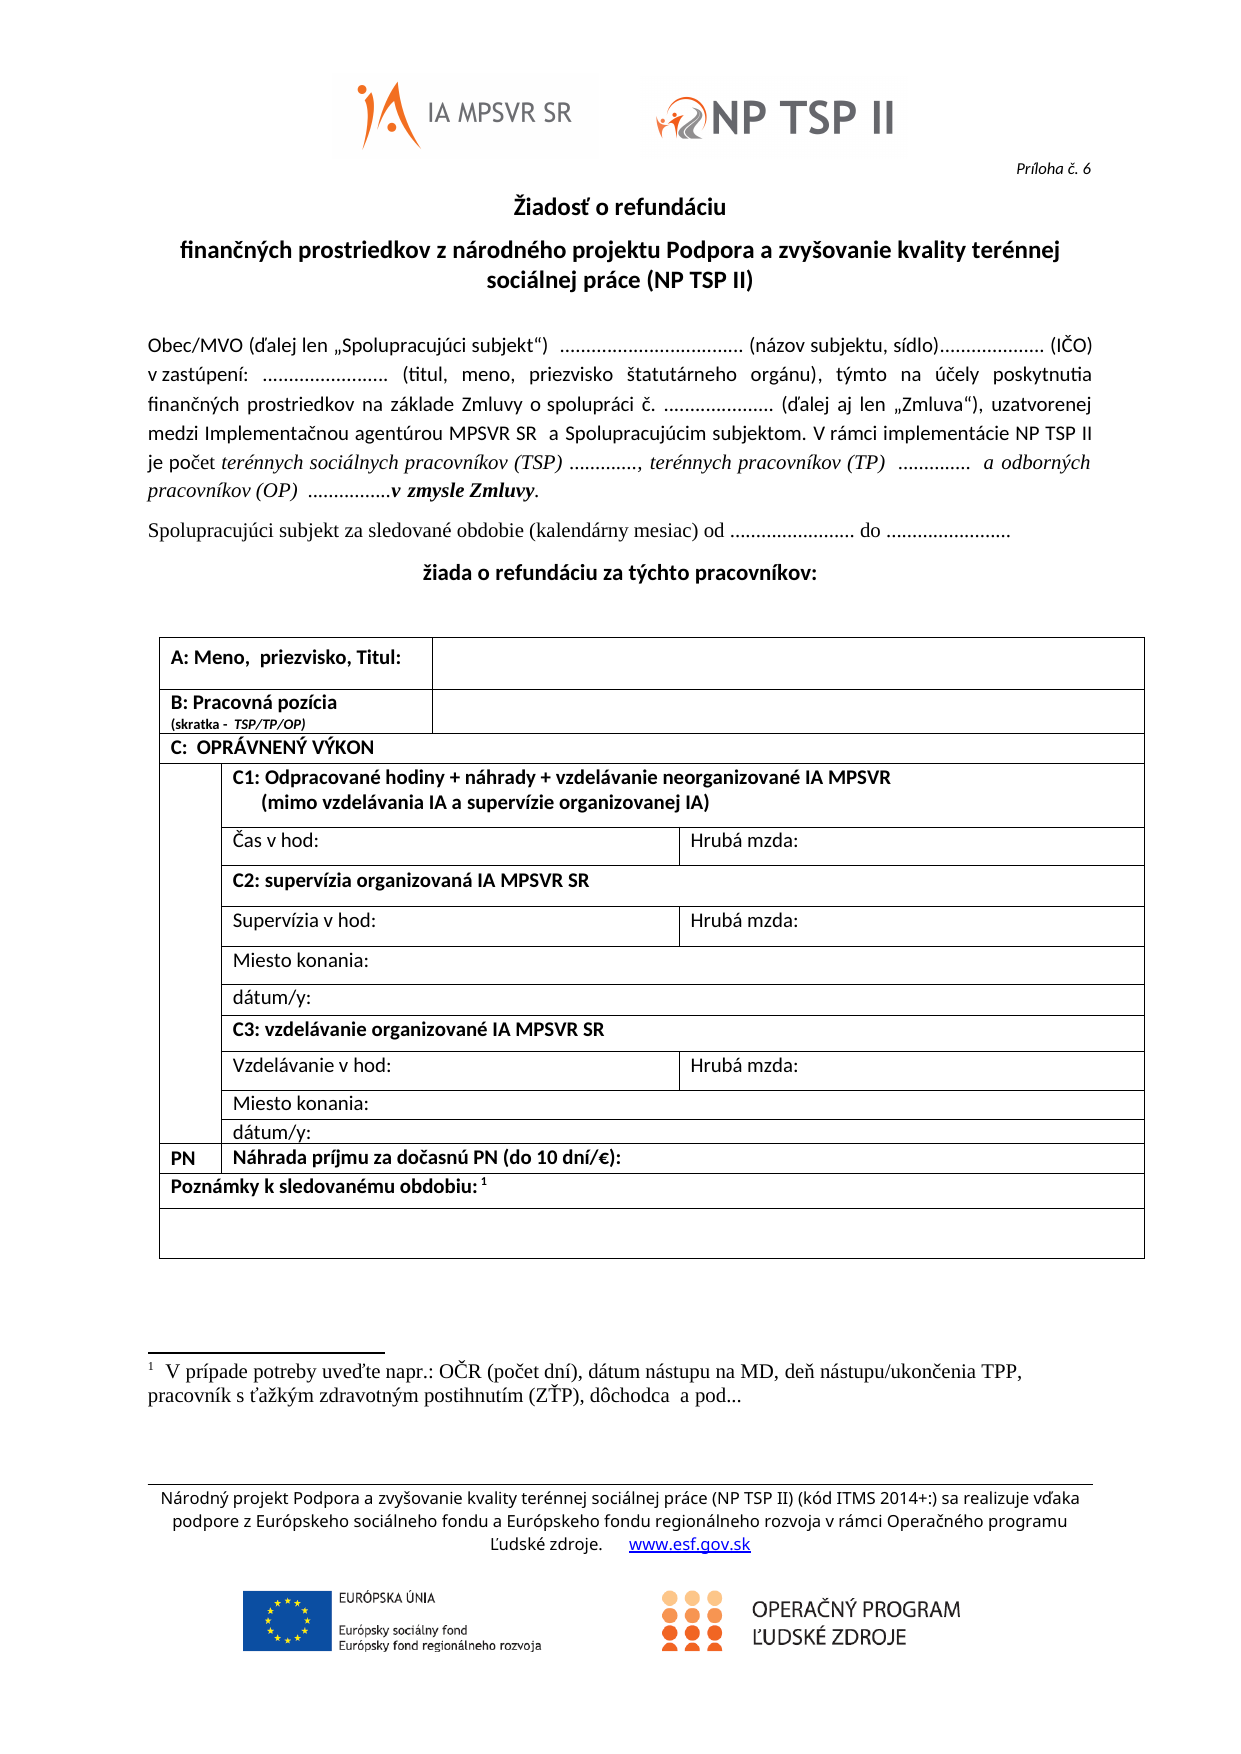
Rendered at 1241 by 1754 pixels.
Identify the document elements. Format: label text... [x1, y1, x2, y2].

table_cell dátum/y: [222, 985, 1144, 1015]
text Žiadosť o refundáciu [148, 191, 1093, 221]
table_cell Hrubá mzda: [680, 828, 1144, 865]
text Spolupracujúci subjekt za sledované obdobie (kalendárny mesiac) od ........................ do ........................ [148, 518, 1093, 542]
picture [242, 1588, 961, 1652]
table_header A: Meno, priezvisko, Titul: [160, 638, 432, 688]
table_cell C3: vzdelávanie organizované IA MPSVR SR [222, 1016, 1144, 1051]
table_cell [433, 690, 1144, 733]
table_cell Miesto konania: [222, 947, 1144, 983]
table_cell Poznámky k sledovanému obdobiu: [160, 1174, 1144, 1208]
table_cell C1: Odpracované hodiny + náhrady + vzdelávanie neorganizované IA MPSVR (mimo vzdelávania IA a supervízie organizovanej IA) [222, 764, 1144, 827]
text finančných prostriedkov z národného projektu Podpora a zvyšovanie kvality terénnej sociálnej práce (NP TSP II) [148, 234, 1093, 295]
table_cell Hrubá mzda: [680, 907, 1144, 946]
table_cell Miesto konania: [222, 1091, 1144, 1118]
table_cell C: OPRÁVNENÝ VÝKON [160, 734, 1144, 763]
table_cell B: Pracovná pozícia (skratka - TSP/TP/OP) [160, 690, 432, 733]
table_header [433, 638, 1144, 688]
picture [639, 76, 909, 159]
table_cell Vzdelávanie v hod: [222, 1052, 679, 1089]
table_cell Supervízia v hod: [222, 907, 679, 946]
table_cell Hrubá mzda: [680, 1052, 1144, 1089]
table_cell dátum/y: [222, 1120, 1144, 1143]
table_cell C2: supervízia organizovaná IA MPSVR SR [222, 866, 1144, 906]
table_cell Čas v hod: [222, 828, 679, 865]
table_cell Náhrada príjmu za dočasnú PN (do 10 dní/€): [222, 1144, 1144, 1172]
table_cell [160, 1209, 1144, 1258]
table_cell [160, 764, 221, 1143]
text žiada o refundáciu za týchto pracovníkov: [148, 558, 1093, 586]
picture [332, 73, 600, 159]
text Obec/MVO (ďalej len „Spolupracujúci subjekt“) ................................... (názov subjektu, sídlo).................... (IČO) v zastúpení: ........................ (titul, meno, priezvisko štatutárneho orgánu), týmto na účely poskytnutia finančných prostriedkov na základe Zmluvy o spolupráci č. ..................... (ďalej aj len „Zmluva“), uzatvorenej medzi Implementačnou agentúrou MPSVR SR a Spolupracujúcim subjektom. V rámci implementácie NP TSP II je počet terénnych sociálnych pracovníkov (TSP) ............., terénnych pracovníkov (TP) .............. a odborných pracovníkov (OP) ................v zmysle Zmluvy. [148, 332, 1093, 502]
table_cell PN [160, 1144, 221, 1172]
